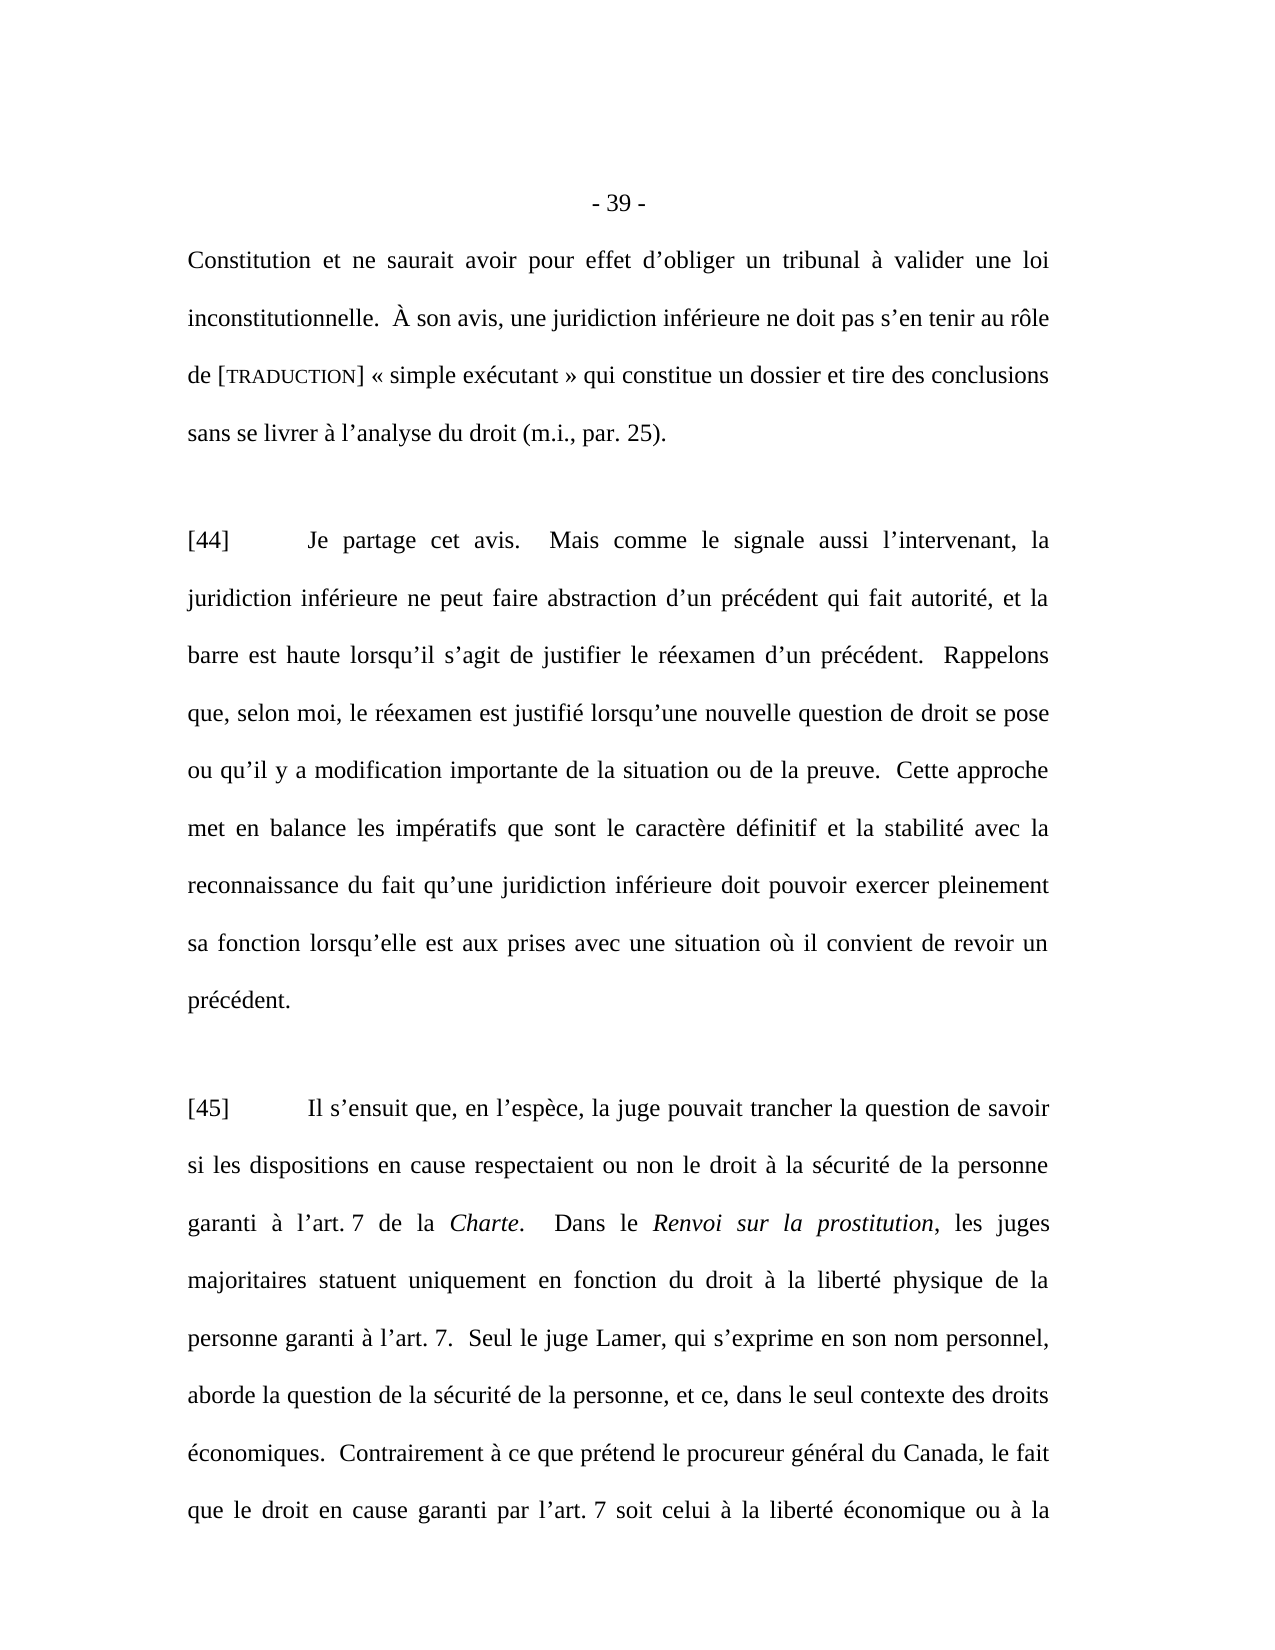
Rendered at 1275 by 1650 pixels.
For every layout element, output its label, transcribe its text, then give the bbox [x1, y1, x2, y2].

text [187, 1093, 1050, 1524]
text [187, 245, 1050, 446]
text Je partage cet avis. Mais comme le signale aussi l’intervenant, la juridiction inférieure ne peut faire abstraction d’un précédent qui fait autorité, et la barre est haute lorsqu’il s’agit de justifier le réexamen d’un précédent. Rappelons que, selon moi, le réexamen est justifié lorsqu’une nouvelle question de droit se pose ou qu’il y a modification importante de la situation ou de la preuve. Cette approche met en balance les impératifs que sont le caractère définitif et la stabilité avec la reconnaissance du fait qu’une juridiction inférieure doit pouvoir exercer pleinement sa fonction lorsqu’elle est aux prises avec une situation où il convient de revoir un précédent. [187, 525, 1050, 1014]
